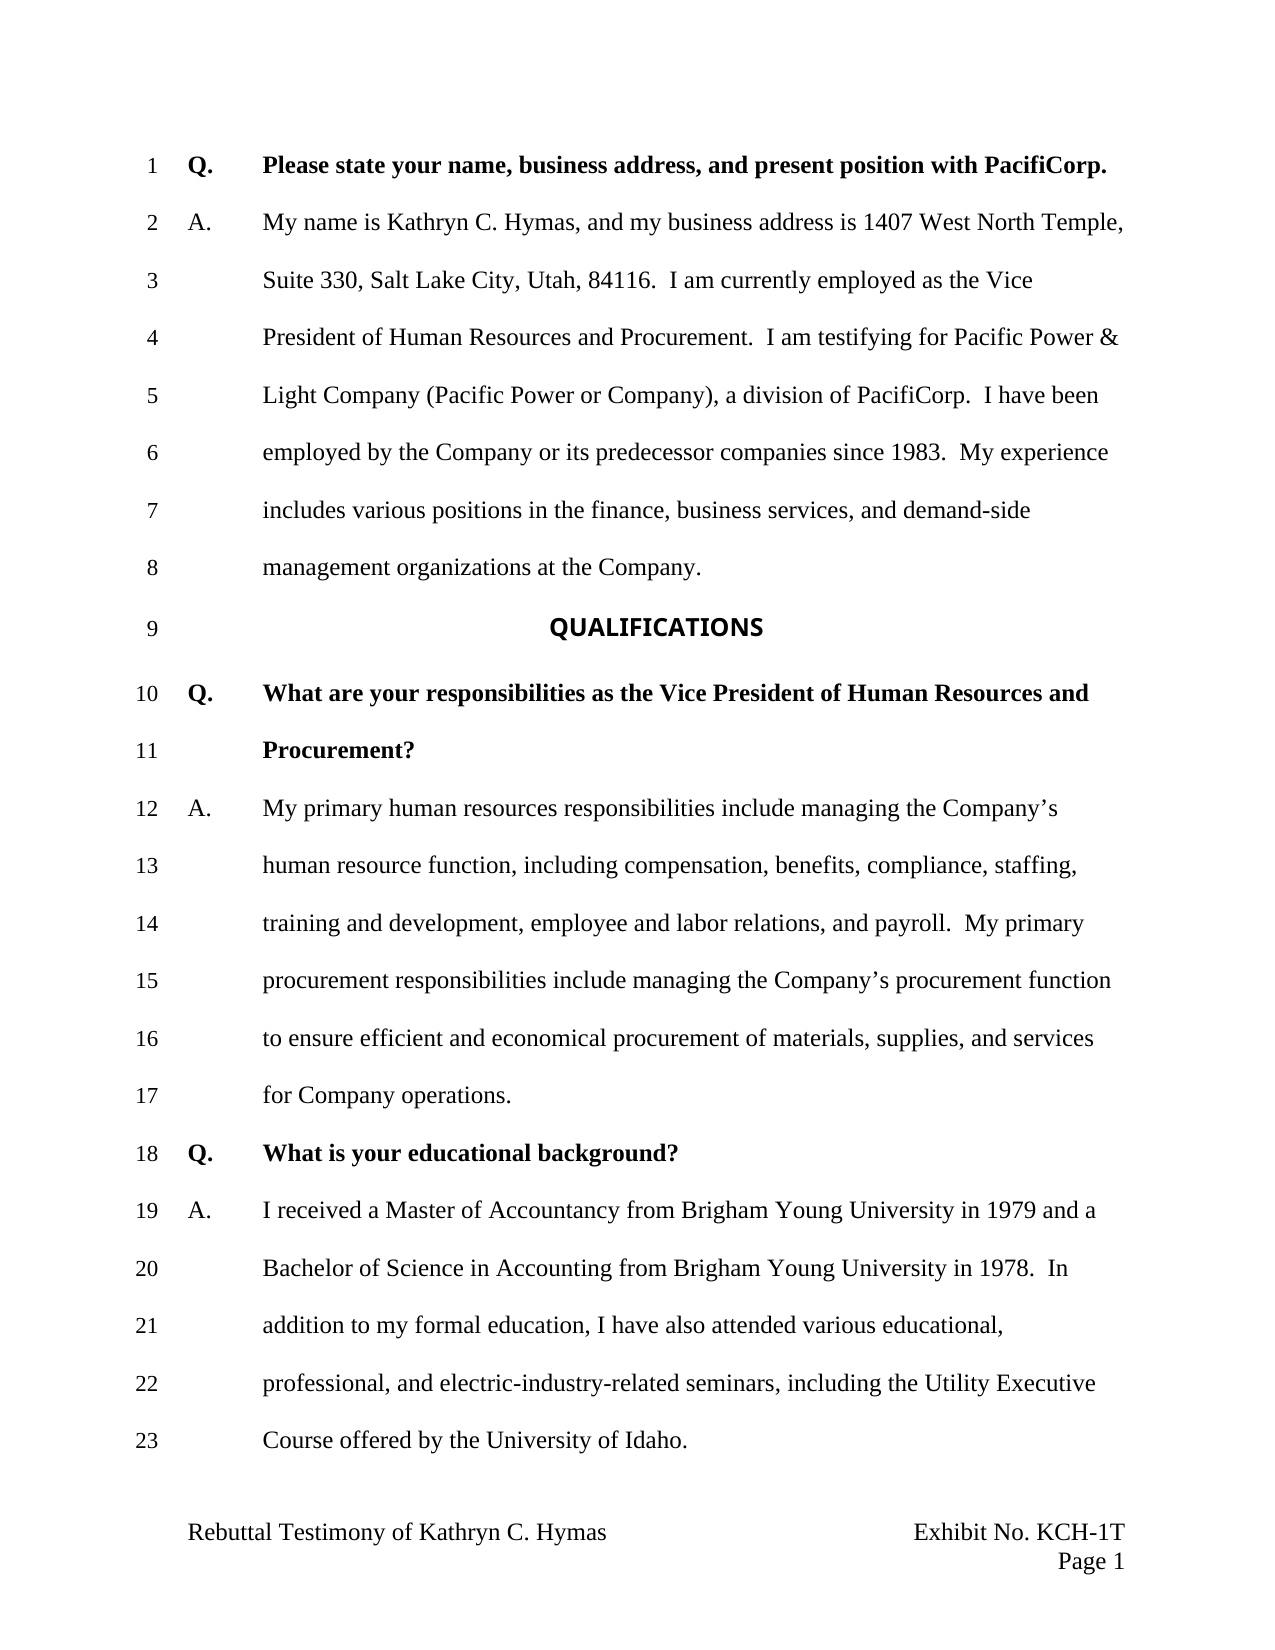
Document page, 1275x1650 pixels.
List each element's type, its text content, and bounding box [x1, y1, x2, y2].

text Q. What is your educational background? [187, 1138, 1125, 1167]
text A. My primary human resources responsibilities include managing the Company’s human resource function, including compensation, benefits, compliance, staffing, training and development, employee and labor relations, and payroll. My primary procurement responsibilities include managing the Company’s procurement function to ensure efficient and economical procurement of materials, supplies, and services for Company operations. [187, 793, 1125, 1109]
subtitle QUALIFICATIONS [187, 610, 1125, 644]
text Q. What are your responsibilities as the Vice President of Human Resources and Procurement? [187, 678, 1125, 764]
text Q. Please state your name, business address, and present position with PacifiCorp. [187, 150, 1125, 179]
text A. My name is Kathryn C. Hymas, and my business address is 1407 West North Temple, Suite 330, Salt Lake City, Utah, 84116. I am currently employed as the Vice President of Human Resources and Procurement. I am testifying for Pacific Power & Light Company (Pacific Power or Company), a division of PacifiCorp. I have been employed by the Company or its predecessor companies since 1983. My experience includes various positions in the finance, business services, and demand-side management organizations at the Company. [187, 207, 1125, 581]
text A. I received a Master of Accountancy from Brigham Young University in 1979 and a Bachelor of Science in Accounting from Brigham Young University in 1978. In addition to my formal education, I have also attended various educational, professional, and electric-industry-related seminars, including the Utility Executive Course offered by the University of Idaho. [187, 1196, 1125, 1454]
